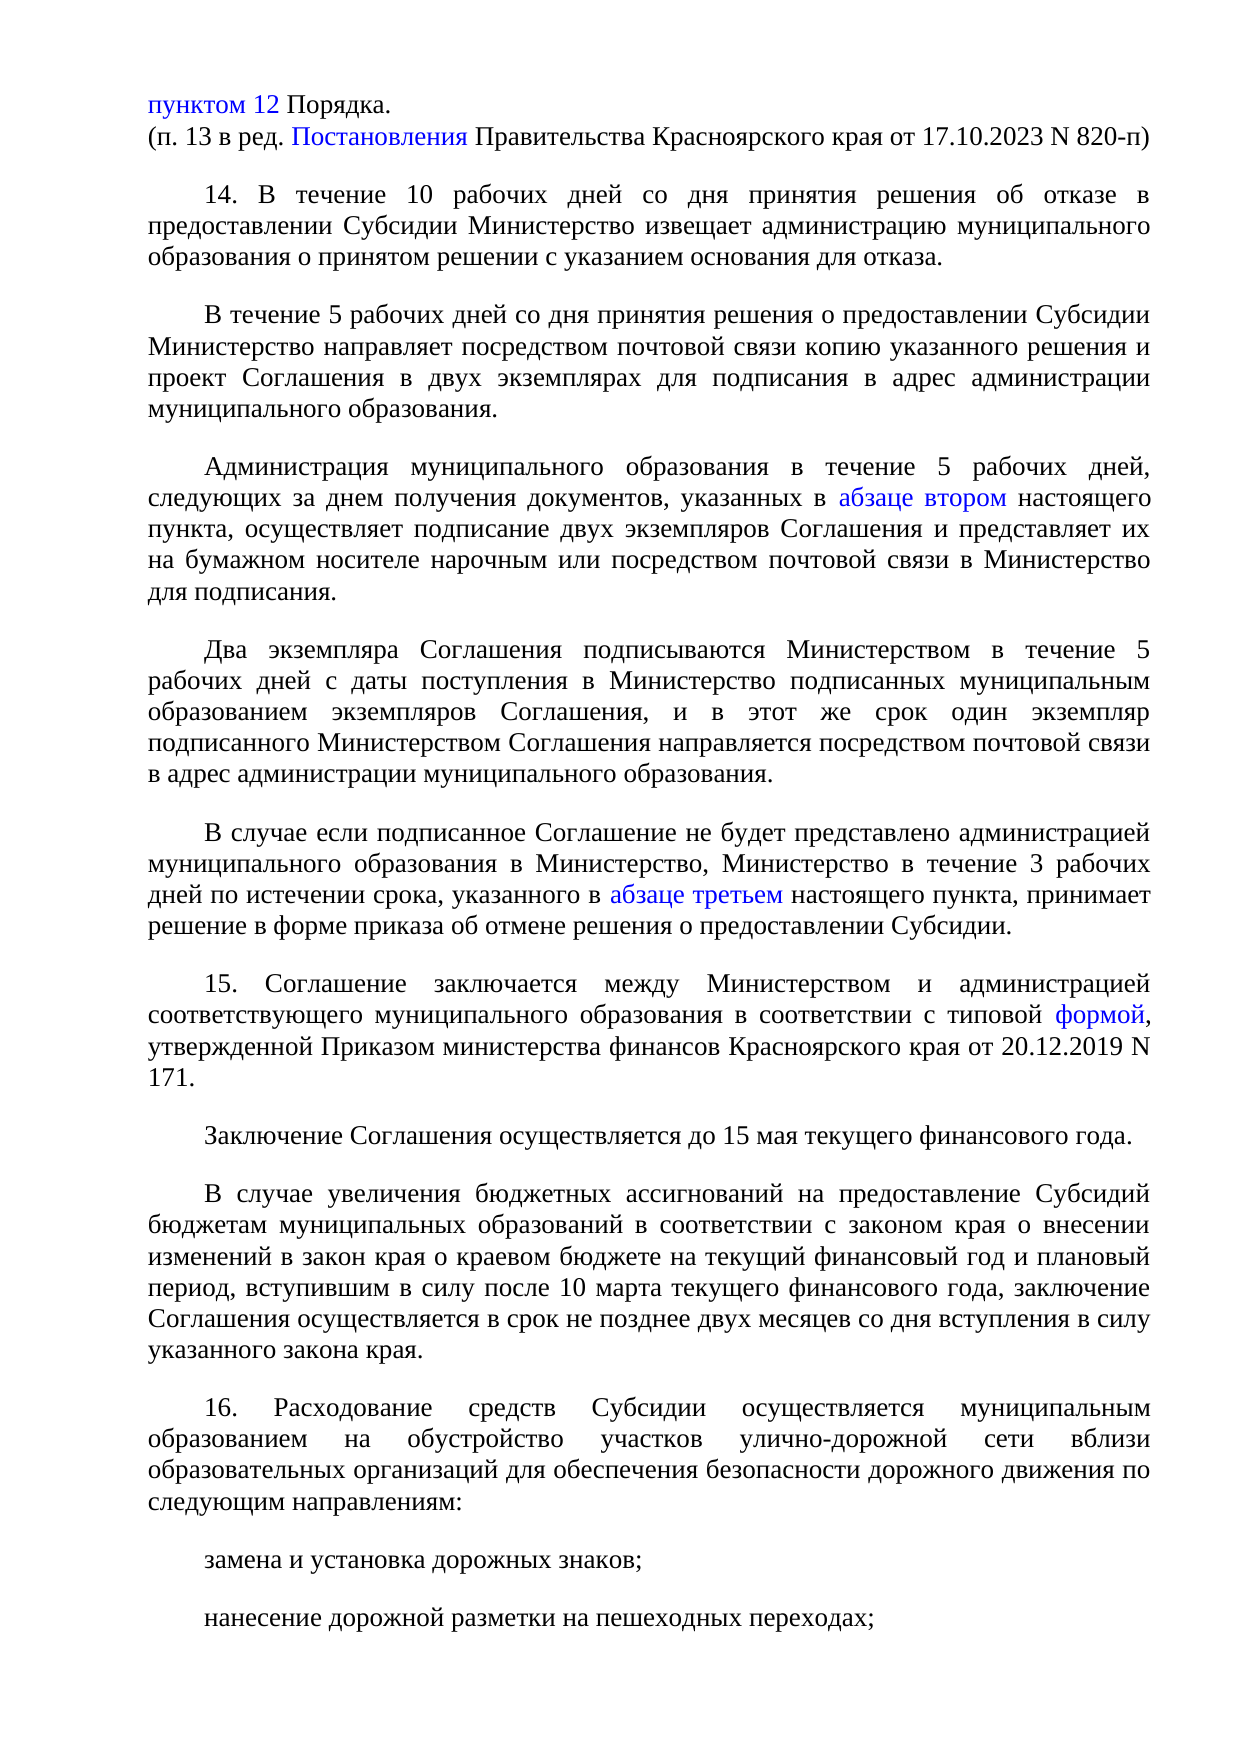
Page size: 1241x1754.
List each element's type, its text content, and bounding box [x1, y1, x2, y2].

text В случае увеличения бюджетных ассигнований на предоставление Субсидий бюджетам муниципальных образований в соответствии с законом края о внесении изменений в закон края о краевом бюджете на текущий финансовый год и плановый период, вступившим в силу после 10 марта текущего финансового года, заключение Соглашения осуществляется в срок не позднее двух месяцев со дня вступления в силу указанного закона края. [148, 1177, 1152, 1364]
text замена и установка дорожных знаков; [148, 1543, 1152, 1574]
text (п. 13 в ред. Постановления Правительства Красноярского края от 17.10.2023 N 820-п) [148, 120, 1152, 151]
text В случае если подписанное Соглашение не будет представлено администрацией муниципального образования в Министерство, Министерство в течение 3 рабочих дней по истечении срока, указанного в абзаце третьем настоящего пункта, принимает решение в форме приказа об отмене решения о предоставлении Субсидии. [148, 816, 1152, 940]
text 14. В течение 10 рабочих дней со дня принятия решения об отказе в предоставлении Субсидии Министерство извещает администрацию муниципального образования о принятом решении с указанием основания для отказа. [148, 178, 1152, 271]
text Два экземпляра Соглашения подписываются Министерством в течение 5 рабочих дней с даты поступления в Министерство подписанных муниципальным образованием экземпляров Соглашения, и в этот же срок один экземпляр подписанного Министерством Соглашения направляется посредством почтовой связи в адрес администрации муниципального образования. [148, 633, 1152, 789]
text 15. Соглашение заключается между Министерством и администрацией соответствующего муниципального образования в соответствии с типовой формой, утвержденной Приказом министерства финансов Красноярского края от 20.12.2019 N 171. [148, 967, 1152, 1092]
text Заключение Соглашения осуществляется до 15 мая текущего финансового года. [148, 1119, 1152, 1150]
text 16. Расходование средств Субсидии осуществляется муниципальным образованием на обустройство участков улично-дорожной сети вблизи образовательных организаций для обеспечения безопасности дорожного движения по следующим направлениям: [148, 1391, 1152, 1516]
text Администрация муниципального образования в течение 5 рабочих дней, следующих за днем получения документов, указанных в абзаце втором настоящего пункта, осуществляет подписание двух экземпляров Соглашения и представляет их на бумажном носителе нарочным или посредством почтовой связи в Министерство для подписания. [148, 450, 1152, 606]
text нанесение дорожной разметки на пешеходных переходах; [148, 1601, 1152, 1632]
text В течение 5 рабочих дней со дня принятия решения о предоставлении Субсидии Министерство направляет посредством почтовой связи копию указанного решения и проект Соглашения в двух экземплярах для подписания в адрес администрации муниципального образования. [148, 298, 1152, 423]
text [148, 88, 1152, 120]
